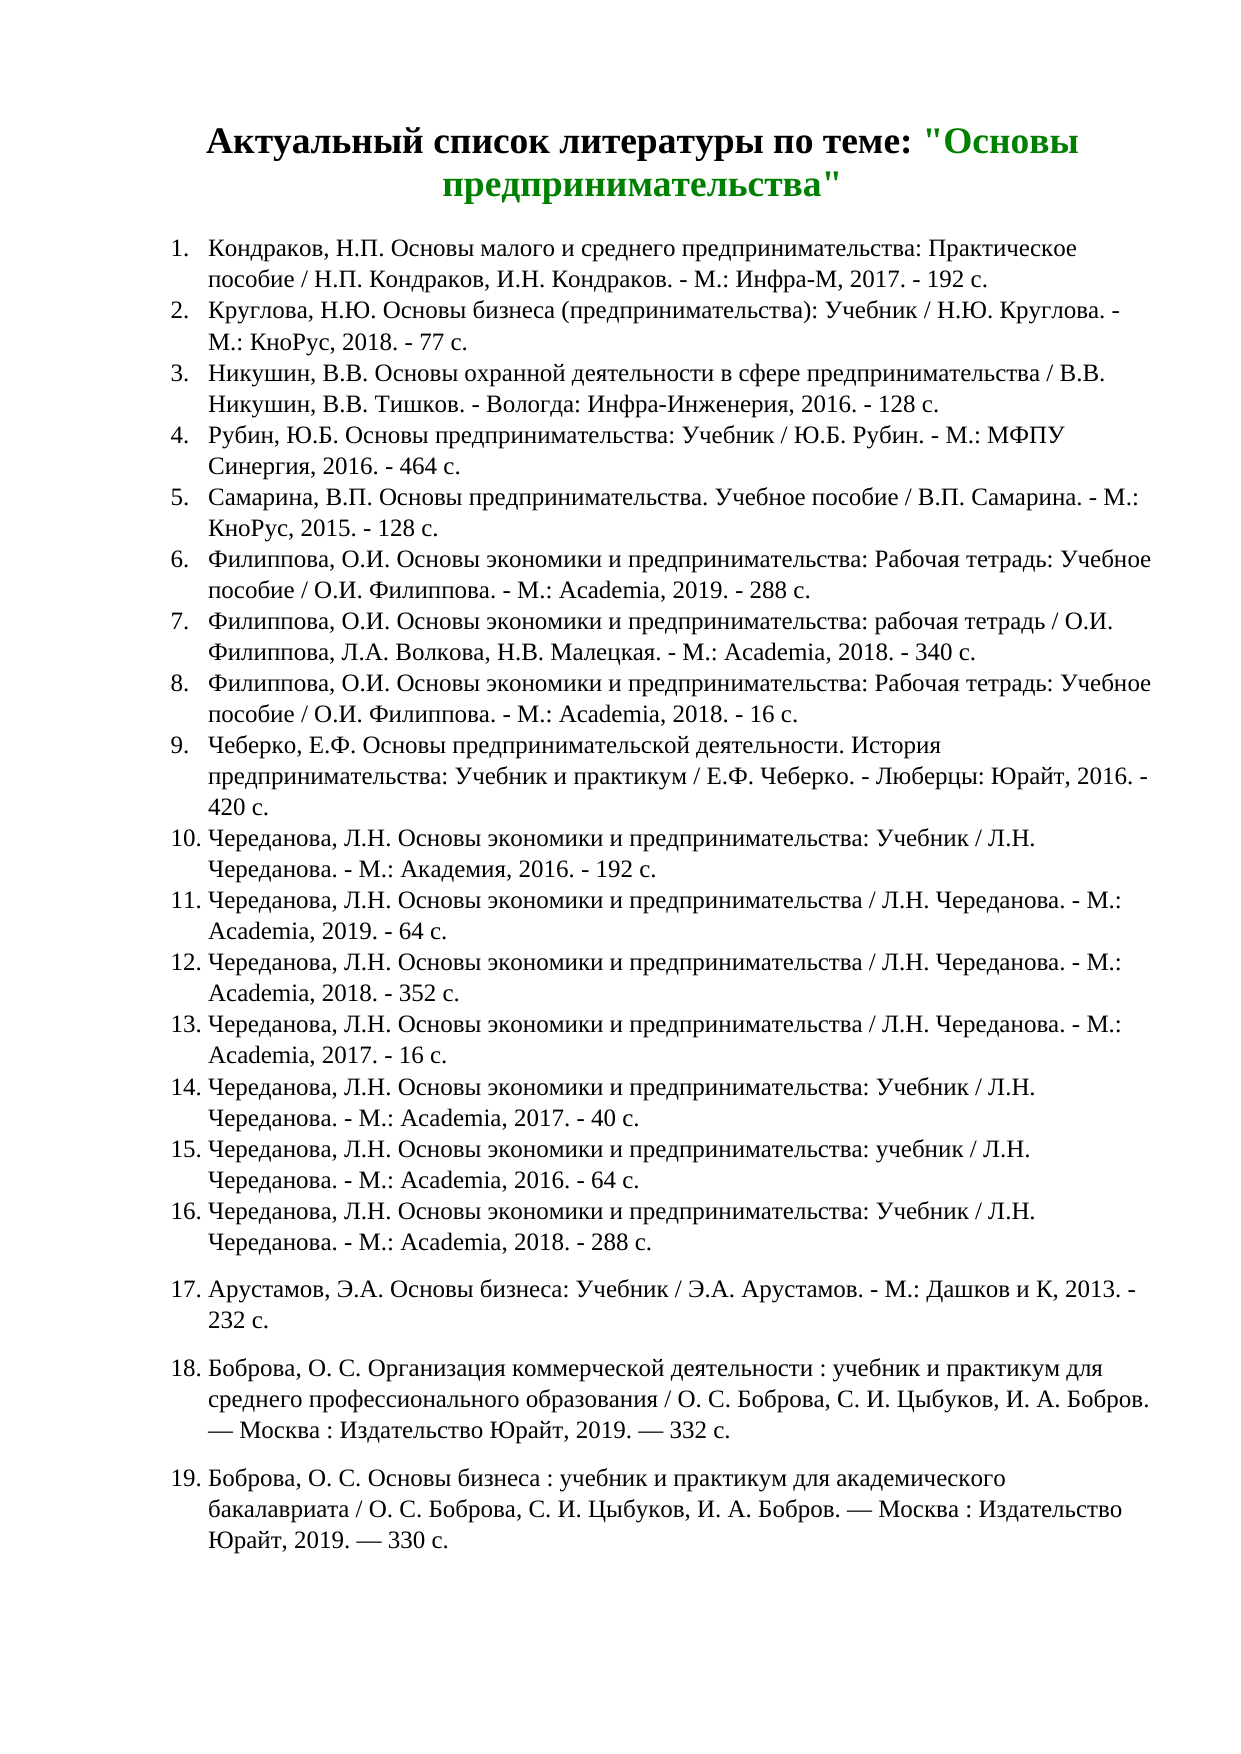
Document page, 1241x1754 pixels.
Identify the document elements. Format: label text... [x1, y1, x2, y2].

list Филиппова, О.И. Основы экономики и предпринимательства: Рабочая тетрадь: Учебное пособие / О.И. Филиппова. - М.: Academia, 2019. - 288 c. [170, 544, 1152, 604]
list Филиппова, О.И. Основы экономики и предпринимательства: Рабочая тетрадь: Учебное пособие / О.И. Филиппова. - М.: Academia, 2018. - 16 c. [170, 668, 1152, 728]
list Боброва, О. С. Основы бизнеса : учебник и практикум для академического бакалавриата / О. С. Боброва, С. И. Цыбуков, И. А. Бобров. — Москва : Издательство Юрайт, 2019. — 330 с. [170, 1463, 1152, 1554]
list Череданова, Л.Н. Основы экономики и предпринимательства: Учебник / Л.Н. Череданова. - М.: Академия, 2016. - 192 c. [170, 823, 1152, 883]
list Кондраков, Н.П. Основы малого и среднего предпринимательства: Практическое пособие / Н.П. Кондраков, И.Н. Кондраков. - М.: Инфра-М, 2017. - 192 c. [170, 233, 1152, 293]
list Череданова, Л.Н. Основы экономики и предпринимательства / Л.Н. Череданова. - М.: Academia, 2018. - 352 c. [170, 947, 1152, 1007]
list Чеберко, Е.Ф. Основы предпринимательской деятельности. История предпринимательства: Учебник и практикум / Е.Ф. Чеберко. - Люберцы: Юрайт, 2016. - 420 c. [170, 730, 1152, 821]
list Череданова, Л.Н. Основы экономики и предпринимательства: учебник / Л.Н. Череданова. - М.: Academia, 2016. - 64 c. [170, 1134, 1152, 1193]
list Никушин, В.В. Основы охранной деятельности в сфере предпринимательства / В.В. Никушин, В.В. Тишков. - Вологда: Инфра-Инженерия, 2016. - 128 c. [170, 358, 1152, 417]
list Рубин, Ю.Б. Основы предпринимательства: Учебник / Ю.Б. Рубин. - М.: МФПУ Синергия, 2016. - 464 c. [170, 420, 1152, 479]
list Череданова, Л.Н. Основы экономики и предпринимательства / Л.Н. Череданова. - М.: Academia, 2017. - 16 c. [170, 1009, 1152, 1069]
list Арустамов, Э.А. Основы бизнеса: Учебник / Э.А. Арустамов. - М.: Дашков и К, 2013. - 232 c. [170, 1274, 1152, 1334]
list Череданова, Л.Н. Основы экономики и предпринимательства: Учебник / Л.Н. Череданова. - М.: Academia, 2017. - 40 c. [170, 1072, 1152, 1131]
list Череданова, Л.Н. Основы экономики и предпринимательства: Учебник / Л.Н. Череданова. - М.: Academia, 2018. - 288 c. [170, 1196, 1152, 1256]
text Актуальный список литературы по теме: "Основы предпринимательства" [133, 118, 1152, 204]
list Боброва, О. С. Организация коммерческой деятельности : учебник и практикум для среднего профессионального образования / О. С. Боброва, С. И. Цыбуков, И. А. Бобров. — Москва : Издательство Юрайт, 2019. — 332 с. [170, 1353, 1152, 1444]
list Круглова, Н.Ю. Основы бизнеса (предпринимательства): Учебник / Н.Ю. Круглова. - М.: КноРус, 2018. - 77 c. [170, 296, 1152, 355]
list Самарина, В.П. Основы предпринимательства. Учебное пособие / В.П. Самарина. - М.: КноРус, 2015. - 128 c. [170, 482, 1152, 542]
list Череданова, Л.Н. Основы экономики и предпринимательства / Л.Н. Череданова. - М.: Academia, 2019. - 64 c. [170, 885, 1152, 945]
list Филиппова, О.И. Основы экономики и предпринимательства: рабочая тетрадь / О.И. Филиппова, Л.А. Волкова, Н.В. Малецкая. - М.: Academia, 2018. - 340 c. [170, 606, 1152, 666]
